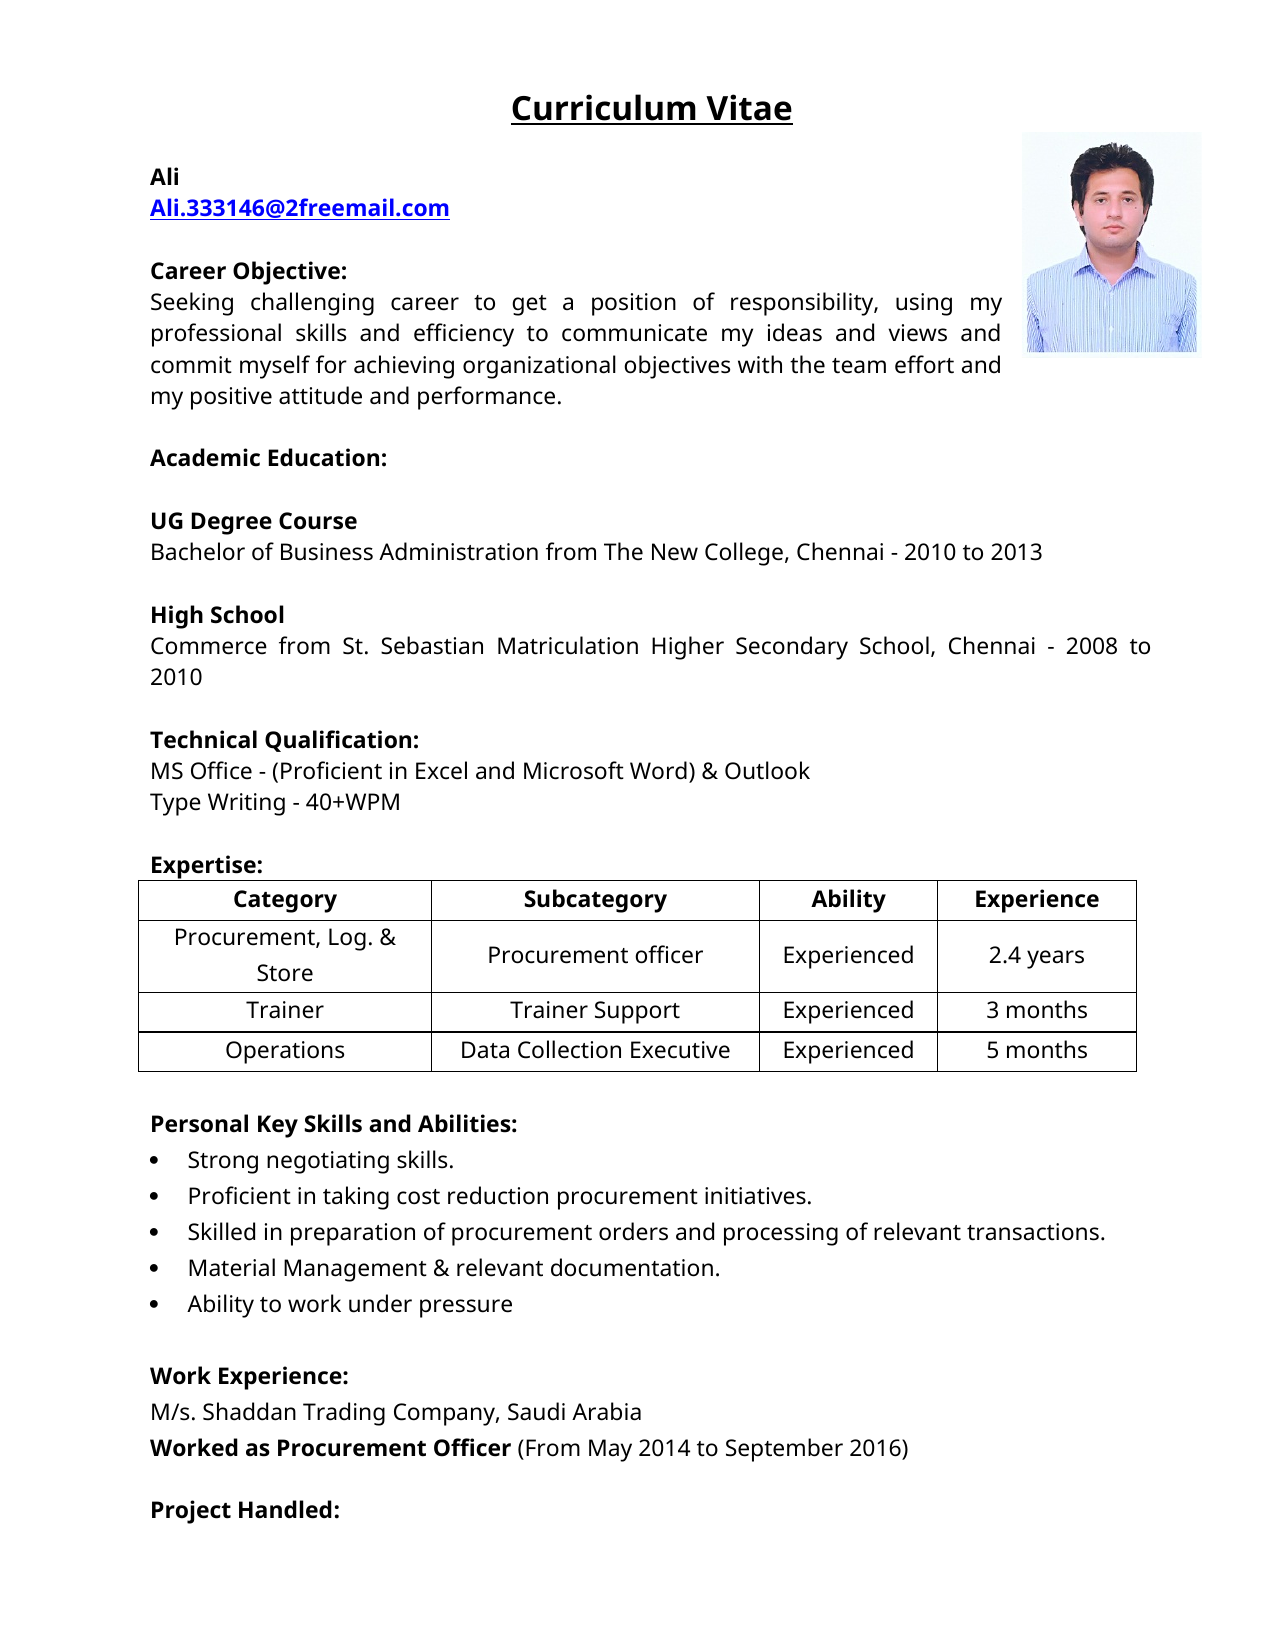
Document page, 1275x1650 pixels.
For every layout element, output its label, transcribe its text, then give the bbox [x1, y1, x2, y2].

text Career Objective: [150, 255, 1021, 286]
table_header Subcategory [432, 881, 759, 919]
text Commerce from St. Sebastian Matriculation Higher Secondary School, Chennai - 2008 to 2010 [150, 630, 1153, 692]
table_header Experience [938, 881, 1136, 919]
text Seeking challenging career to get a position of responsibility, using my professional skills and efficiency to communicate my ideas and views and commit myself for achieving organizational objectives with the team effort and my positive attitude and performance. [150, 286, 1153, 411]
table_cell 2.4 years [938, 921, 1136, 992]
text Type Writing - 40+WPM [150, 786, 1153, 817]
table_cell 5 months [938, 1033, 1136, 1071]
text Work Experience: [150, 1360, 1153, 1391]
table_cell Experienced [760, 921, 937, 992]
text High School [150, 598, 1153, 630]
list Ability to work under pressure [150, 1288, 1153, 1319]
list Skilled in preparation of procurement orders and processing of relevant transactions. [150, 1216, 1153, 1247]
table_cell 3 months [938, 993, 1136, 1031]
text M/s. Shaddan Trading Company, Saudi Arabia [150, 1396, 1153, 1427]
table_header Category [139, 881, 431, 919]
text Technical Qualification: [150, 723, 1153, 755]
text Curriculum Vitae [150, 84, 1153, 130]
table_cell Procurement officer [432, 921, 759, 992]
table_cell Experienced [760, 993, 937, 1031]
table_cell Procurement, Log. & Store [139, 921, 431, 992]
text Bachelor of Business Administration from The New College, Chennai - 2010 to 2013 [150, 536, 1153, 567]
table_cell Trainer [139, 993, 431, 1031]
table_cell Experienced [760, 1033, 937, 1071]
picture [1021, 132, 1202, 358]
list Strong negotiating skills. [150, 1144, 1153, 1175]
table_header Ability [760, 881, 937, 919]
table_cell Data Collection Executive [432, 1033, 759, 1071]
table_cell Trainer Support [432, 993, 759, 1031]
text Academic Education: [150, 442, 1153, 473]
text Worked as Procurement Officer (From May 2014 to September 2016) [150, 1432, 1153, 1463]
list Proficient in taking cost reduction procurement initiatives. [150, 1180, 1153, 1211]
table_cell Operations [139, 1033, 431, 1071]
text UG Degree Course [150, 505, 1153, 536]
text Personal Key Skills and Abilities: [150, 1108, 1153, 1139]
text Ali.333146@2freemail.com [150, 192, 1021, 223]
text MS Office - (Proficient in Excel and Microsoft Word) & Outlook [150, 755, 1153, 786]
text Expertise: [150, 848, 1153, 880]
list Material Management & relevant documentation. [150, 1252, 1153, 1283]
text Project Handled: [150, 1494, 1153, 1525]
text Ali [150, 161, 1021, 192]
